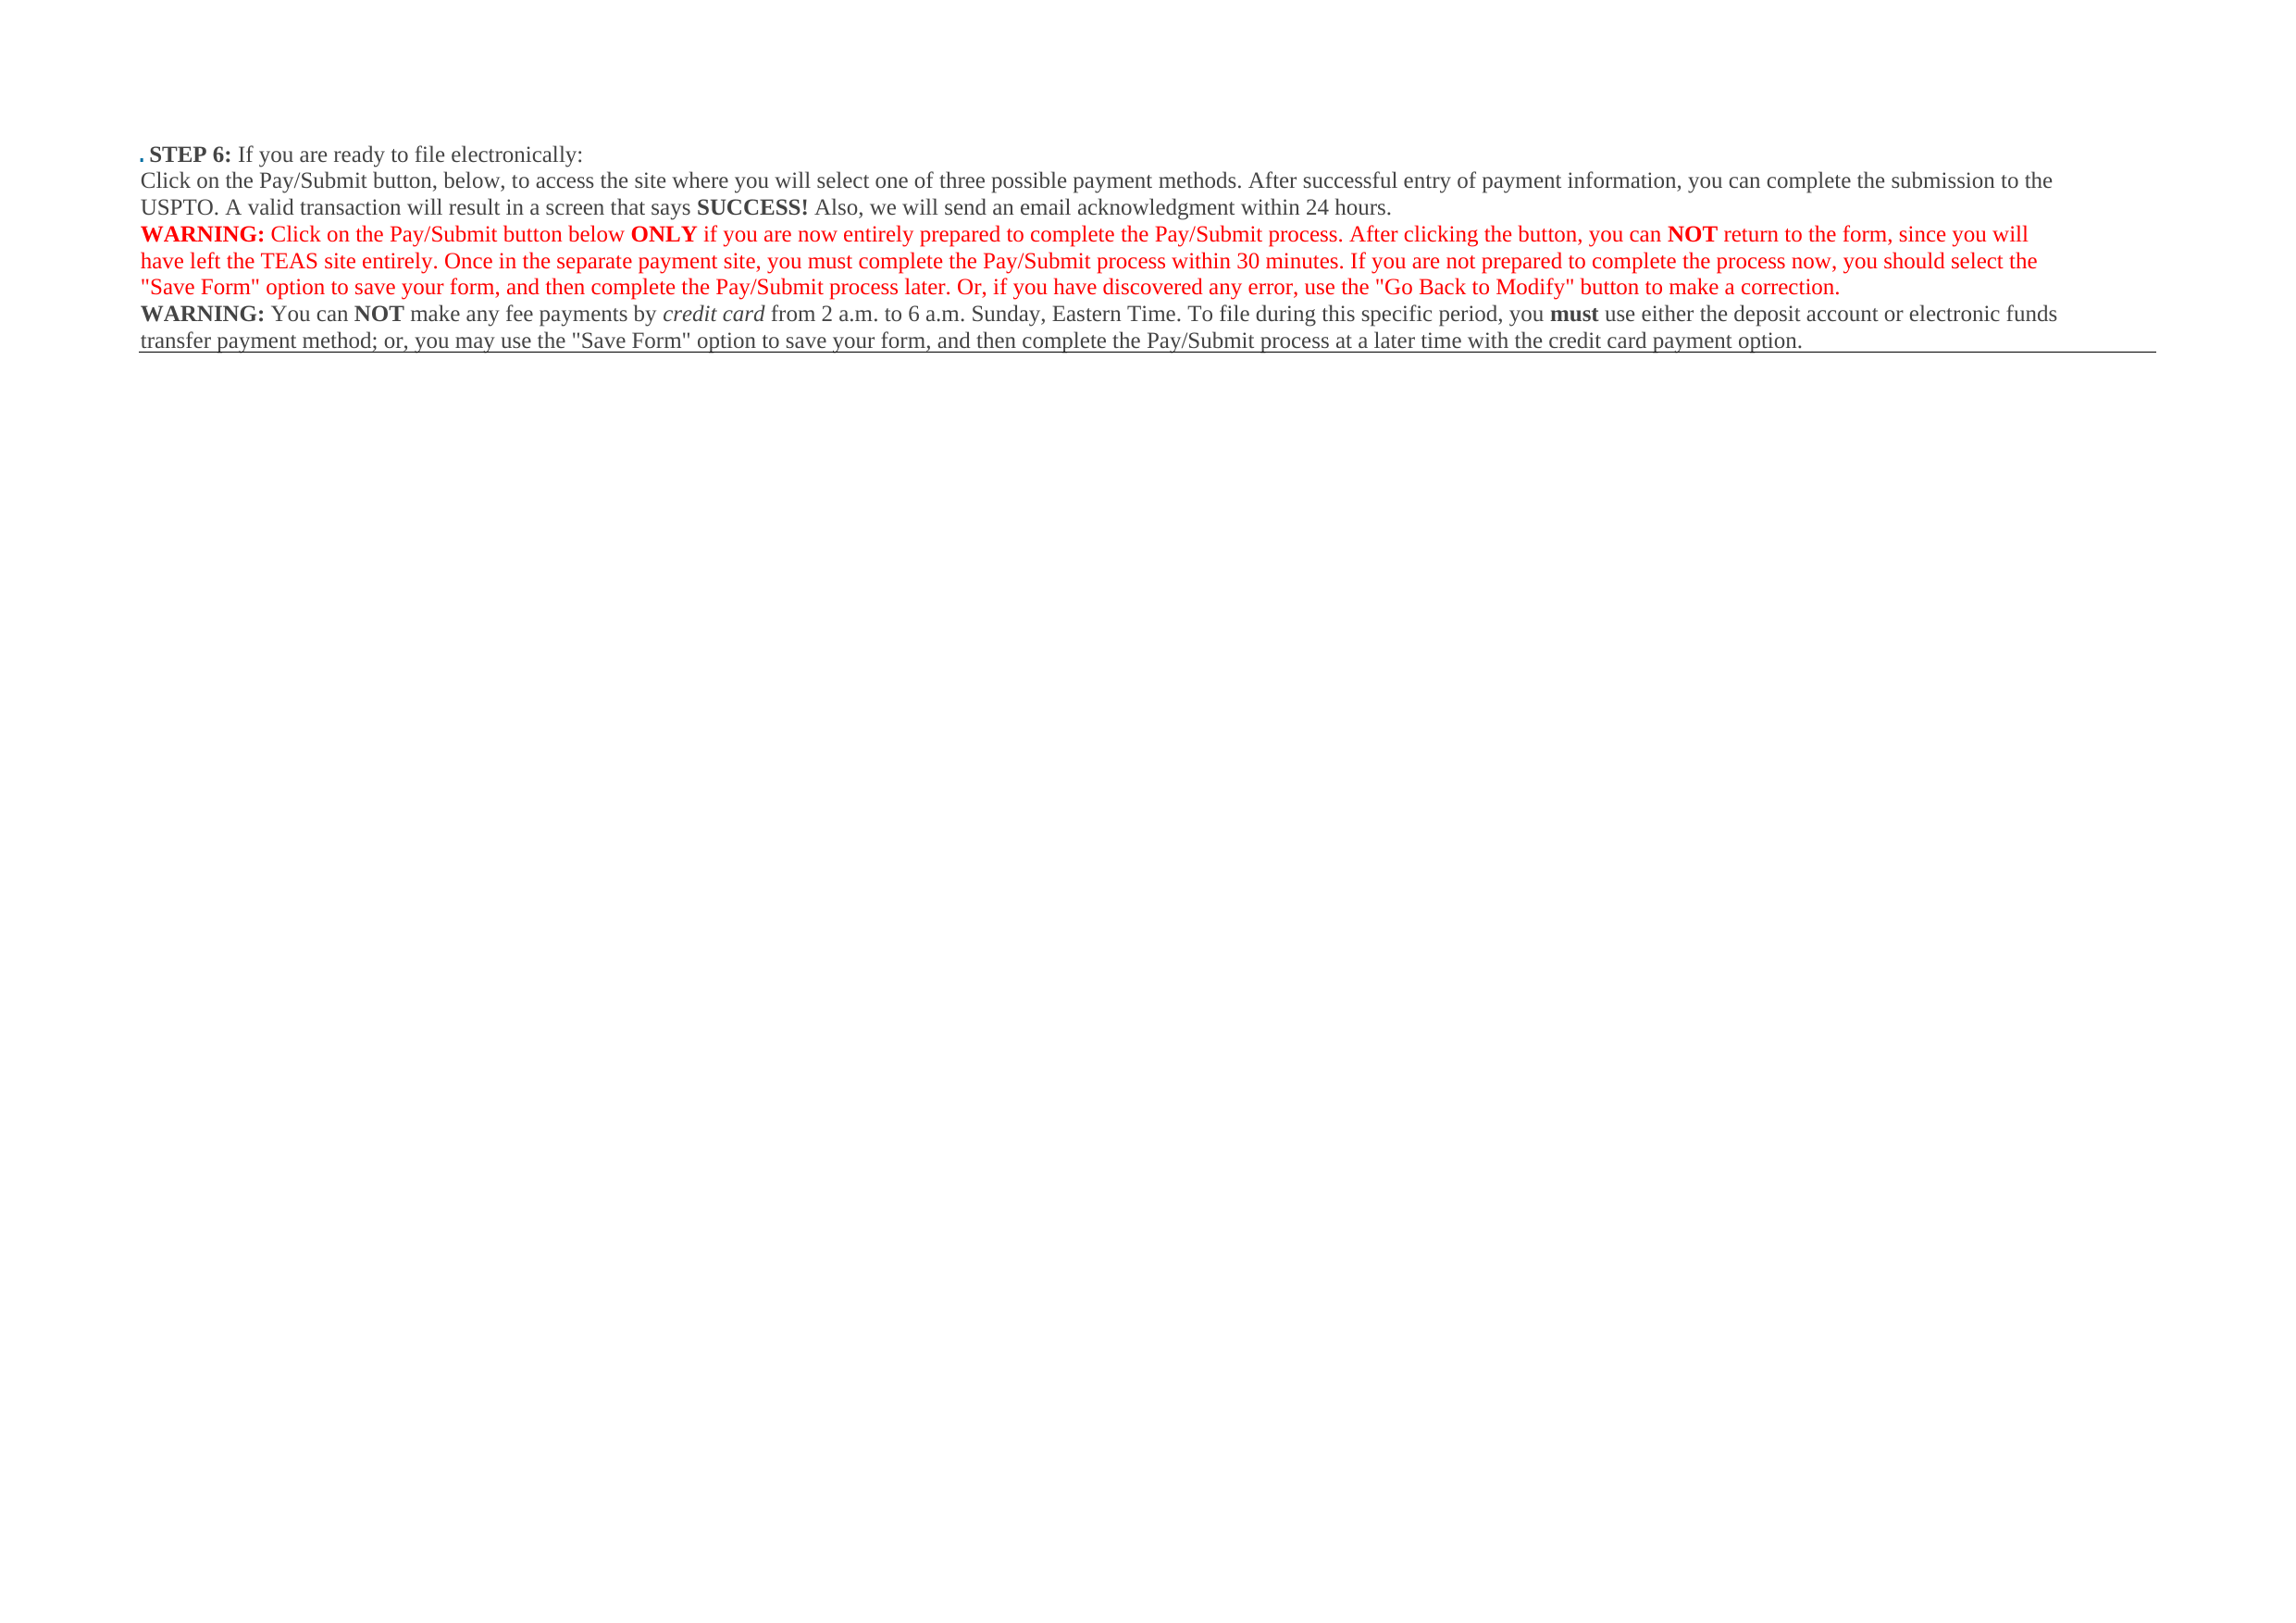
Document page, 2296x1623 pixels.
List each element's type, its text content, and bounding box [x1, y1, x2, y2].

table_cell STEP 6: If you are ready to file electronically: Click on the Pay/Submit button, below, to access the site where you will select one of three possible payment methods. After successful entry of payment information, you can complete the submission to the USPTO. A valid transaction will result in a screen that says SUCCESS! Also, we will send an email acknowledgment within 24 hours. WARNING: Click on the Pay/Submit button below ONLY if you are now entirely prepared to complete the Pay/Submit process. After clicking the button, you can NOT return to the form, since you will have left the TEAS site entirely. Once in the separate payment site, you must complete the Pay/Submit process within 30 minutes. If you are not prepared to complete the process now, you should select the "Save Form" option to save your form, and then complete the Pay/Submit process later. Or, if you have discovered any error, use the "Go Back to Modify" button to make a correction. WARNING: You can NOT make any fee payments by credit card from 2 a.m. to 6 a.m. Sunday, Eastern Time. To file during this specific period, you must use either the deposit account or electronic funds transfer payment method; or, you may use the "Save Form" option to save your form, and then complete the Pay/Submit process at a later time with the credit card payment option. [139, 139, 2079, 352]
